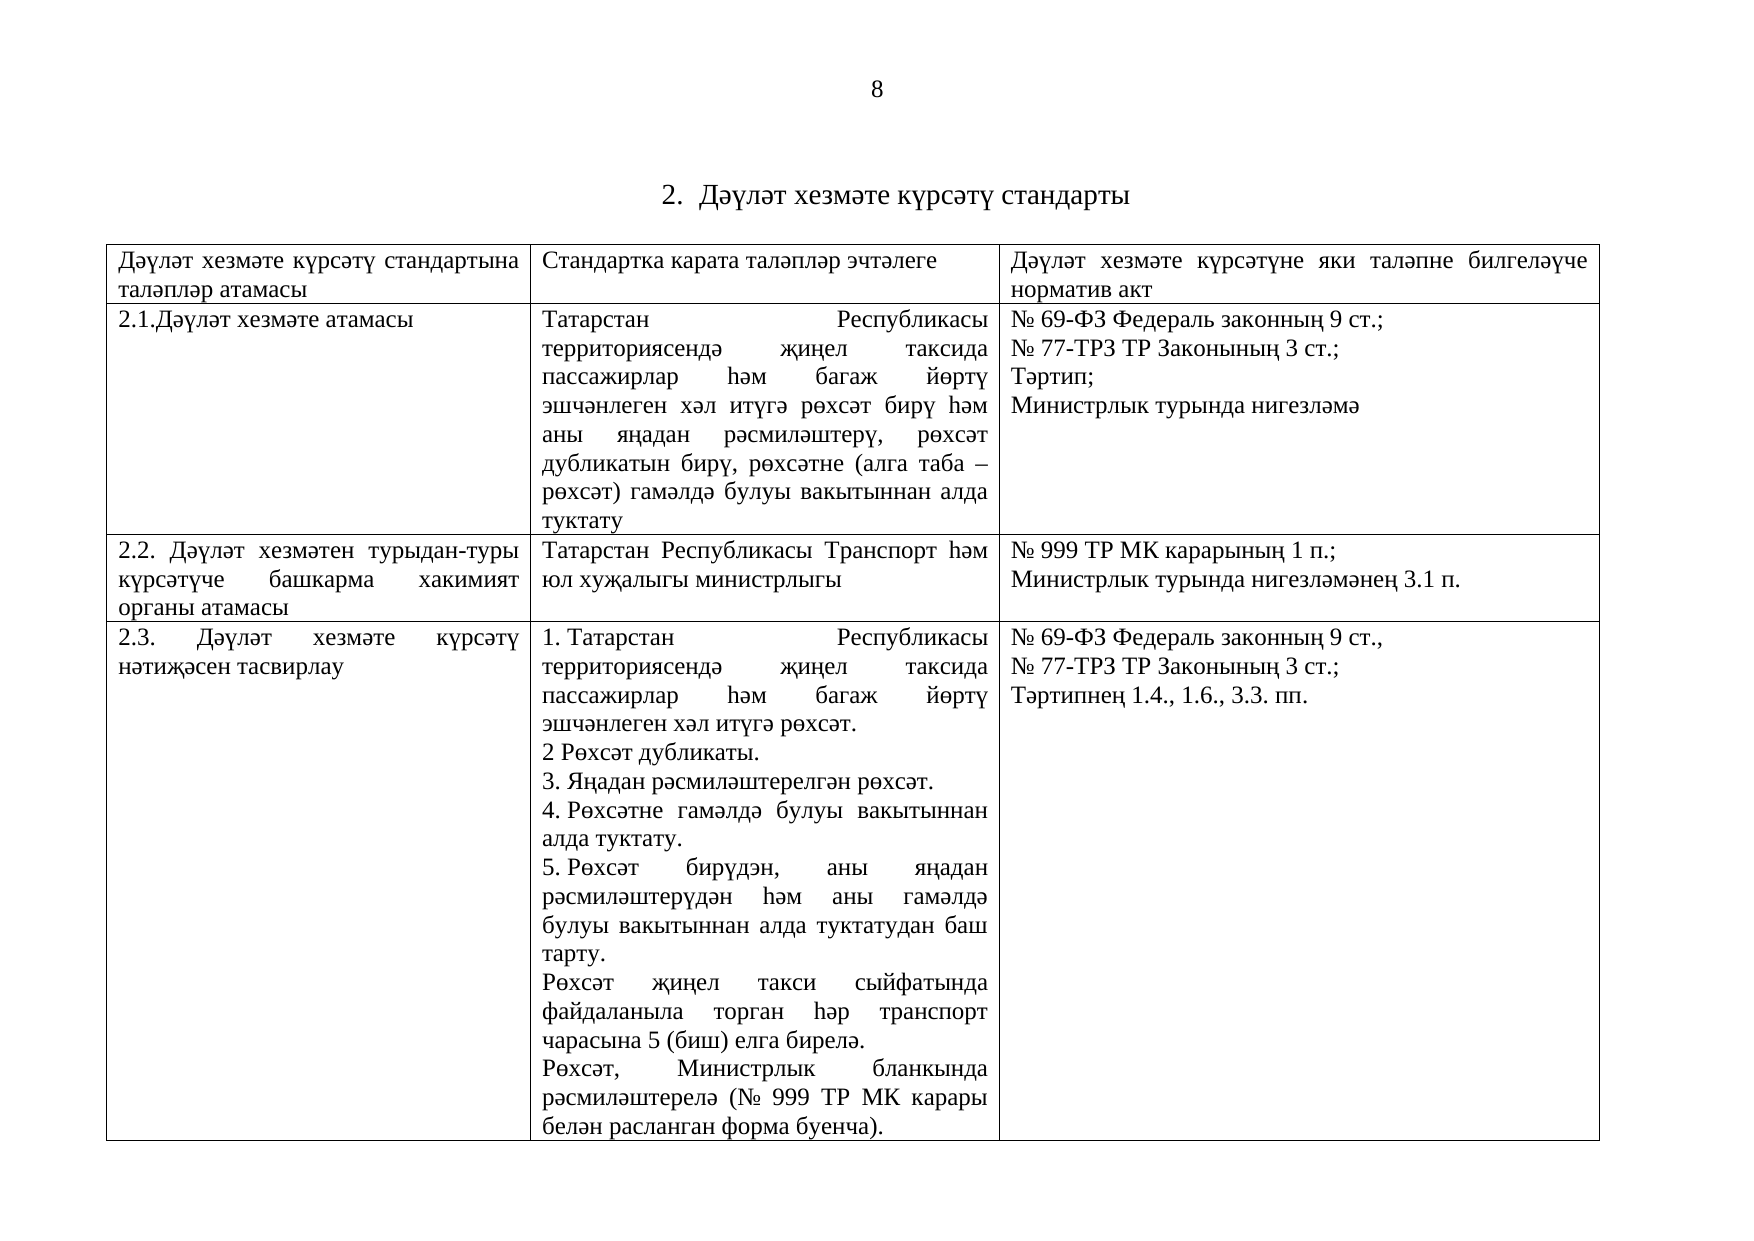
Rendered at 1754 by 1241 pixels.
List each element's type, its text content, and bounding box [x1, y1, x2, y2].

table_cell Татарстан Республикасы территориясендә җиңел таксида пассажирлар һәм багаж йөртү эшчәнлеген хәл итүгә рөхсәт бирү һәм аны яңадан рәсмиләштерү, рөхсәт дубликатын бирү, рөхсәтне (алга таба – рөхсәт) гамәлдә булуы вакытыннан алда туктату [531, 304, 999, 534]
list Дәүләт хезмәте күрсәтү стандарты [156, 177, 1636, 211]
table_header Стандартка карата таләпләр эчтәлеге [531, 245, 999, 303]
table_cell Татарстан Республикасы Транспорт һәм юл хуҗалыгы министрлыгы [531, 535, 999, 621]
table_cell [107, 622, 530, 1140]
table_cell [1000, 622, 1599, 1140]
table_cell № 69-ФЗ Федераль законның 9 ст.; № 77-ТРЗ ТР Законының 3 ст.; Тәртип; Министрлык турында нигезләмә [1000, 304, 1599, 534]
table_cell 2.1.Дәүләт хезмәте атамасы [107, 304, 530, 534]
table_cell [531, 622, 999, 1140]
table_header Дәүләт хезмәте күрсәтү стандартына таләпләр атамасы [107, 245, 530, 303]
table_cell 2.2. Дәүләт хезмәтен турыдан-туры күрсәтүче башкарма хакимият органы атамасы [107, 535, 530, 621]
table_cell № 999 ТР МК карарының 1 п.; Министрлык турында нигезләмәнең 3.1 п. [1000, 535, 1599, 621]
table_header Дәүләт хезмәте күрсәтүне яки таләпне билгеләүче норматив акт [1000, 245, 1599, 303]
